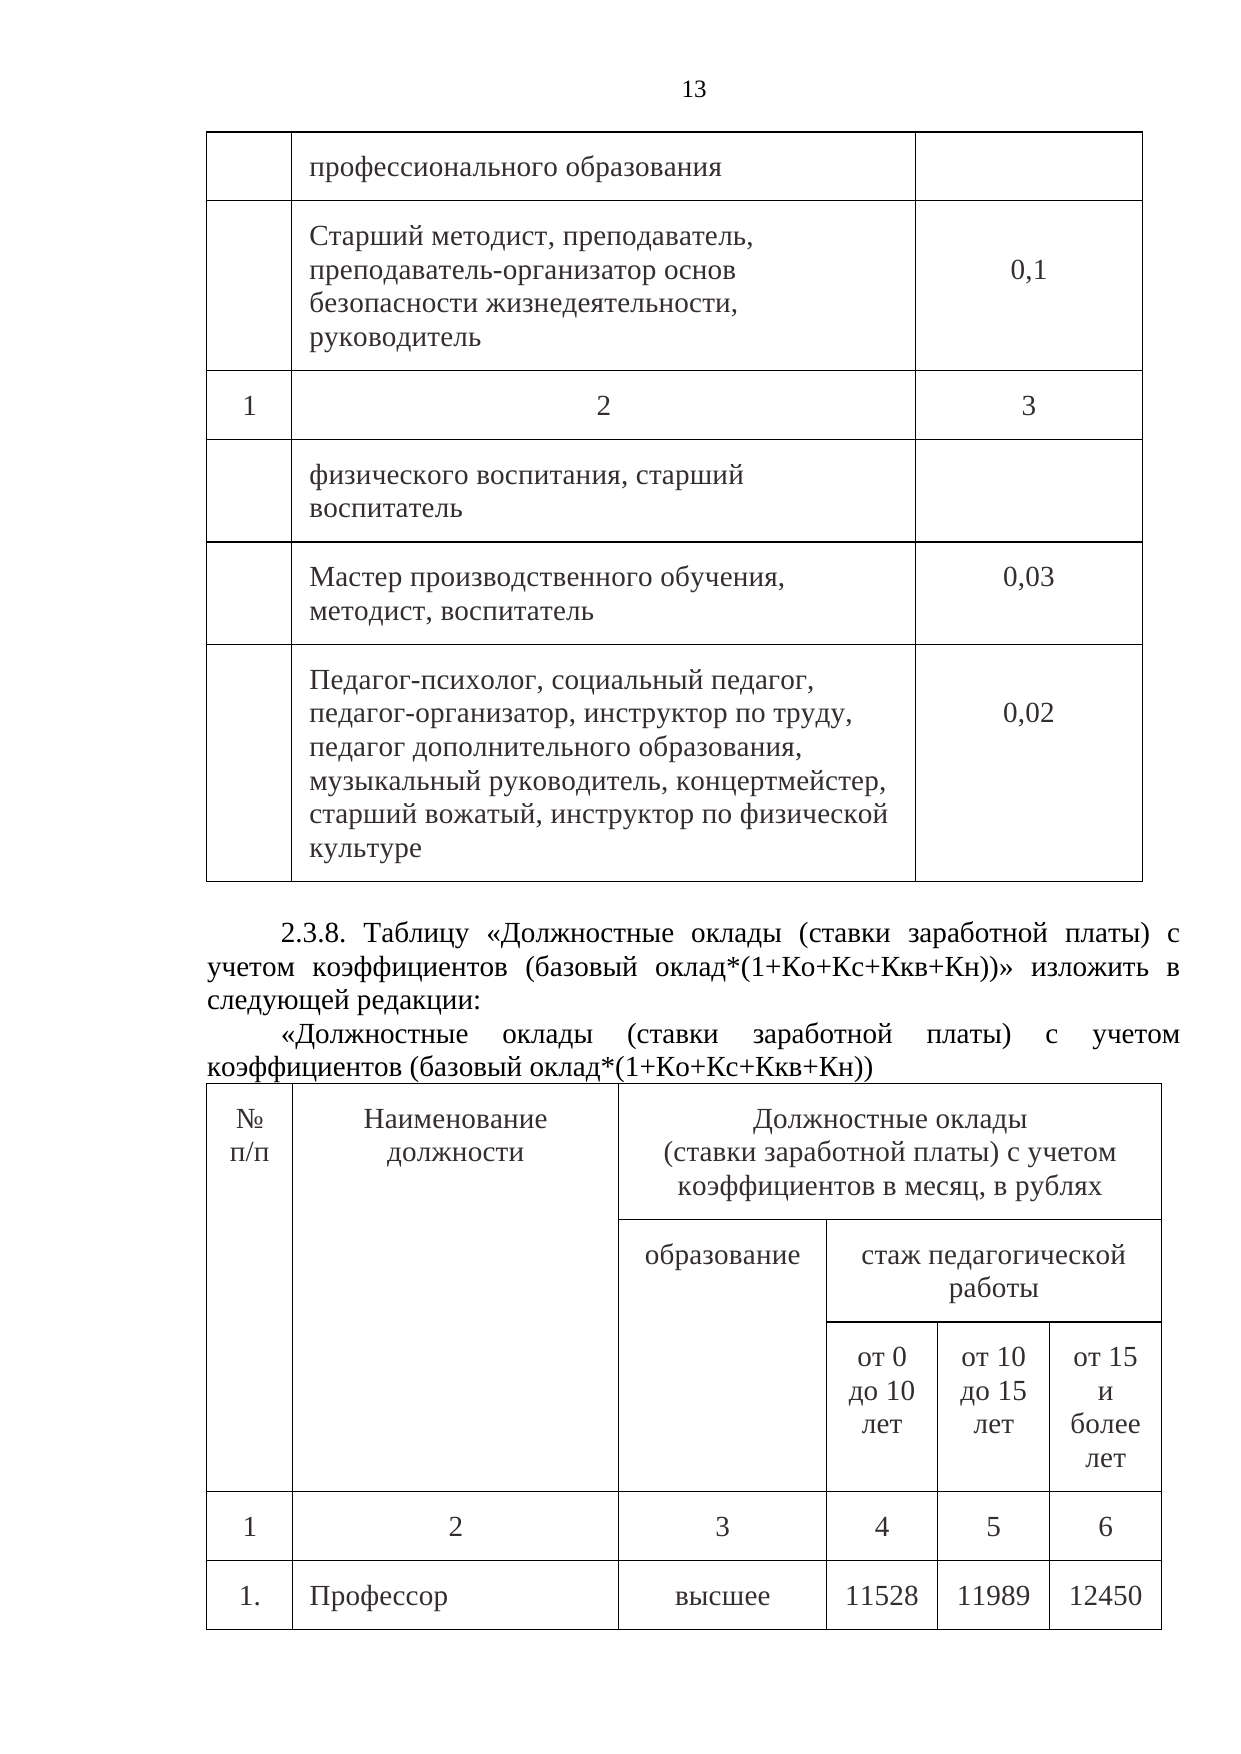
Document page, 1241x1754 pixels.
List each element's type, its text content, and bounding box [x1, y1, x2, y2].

table_cell 1 [207, 1492, 292, 1560]
text 2.3.8. Таблицу «Должностные оклады (ставки заработной платы) с учетом коэффициентов (базовый оклад*(1+Ко+Кс+Ккв+Кн))» изложить в следующей редакции: [207, 915, 1181, 1016]
table_cell 5 [938, 1492, 1049, 1560]
table_cell 4 [827, 1492, 937, 1560]
table_cell Старший методист, преподаватель, преподаватель-организатор основ безопасности жизнедеятельности, руководитель [292, 201, 915, 370]
table_cell [916, 133, 1142, 200]
text «Должностные оклады (ставки заработной платы) с учетом коэффициентов (базовый оклад*(1+Ко+Кс+Ккв+Кн)) [207, 1016, 1181, 1083]
table_cell 2 [293, 1492, 618, 1560]
table_cell [207, 201, 291, 370]
table_cell 2 [292, 371, 915, 439]
table_cell от 0 до 10 лет [827, 1323, 937, 1491]
table_header Наименование должности [293, 1084, 618, 1491]
table_cell [207, 440, 291, 541]
table_cell 1. [207, 1561, 292, 1629]
table_cell физического воспитания, старший воспитатель [292, 440, 915, 541]
table_cell 12450 [1050, 1561, 1161, 1629]
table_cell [292, 133, 915, 200]
table_cell Мастер производственного обучения, методист, воспитатель [292, 543, 915, 644]
table_cell [207, 543, 291, 644]
table_cell 1 [207, 371, 291, 439]
table_cell 0,03 [916, 543, 1142, 644]
table_cell 11989 [938, 1561, 1049, 1629]
table_cell 11528 [827, 1561, 937, 1629]
table_cell от 10 до 15 лет [938, 1323, 1049, 1491]
table_cell 3 [916, 371, 1142, 439]
table_cell [207, 645, 291, 881]
table_header Должностные оклады (ставки заработной платы) с учетом коэффициентов в месяц, в рублях [619, 1084, 1161, 1219]
table_cell стаж педагогической работы [827, 1220, 1161, 1321]
table_cell 0,1 [916, 201, 1142, 370]
table_cell 3 [619, 1492, 826, 1560]
table_cell [916, 440, 1142, 541]
table_cell Педагог-психолог, социальный педагог, педагог-организатор, инструктор по труду, педагог дополнительного образования, музыкальный руководитель, концертмейстер, старший вожатый, инструктор по физической культуре [292, 645, 915, 881]
table_cell 6 [1050, 1492, 1161, 1560]
table_cell 7. [207, 133, 291, 200]
table_cell от 15 и более лет [1050, 1323, 1161, 1491]
table_cell 0,02 [916, 645, 1142, 881]
table_header № п/п [207, 1084, 292, 1491]
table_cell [619, 1561, 826, 1629]
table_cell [293, 1561, 618, 1629]
table_cell образование [619, 1220, 826, 1491]
